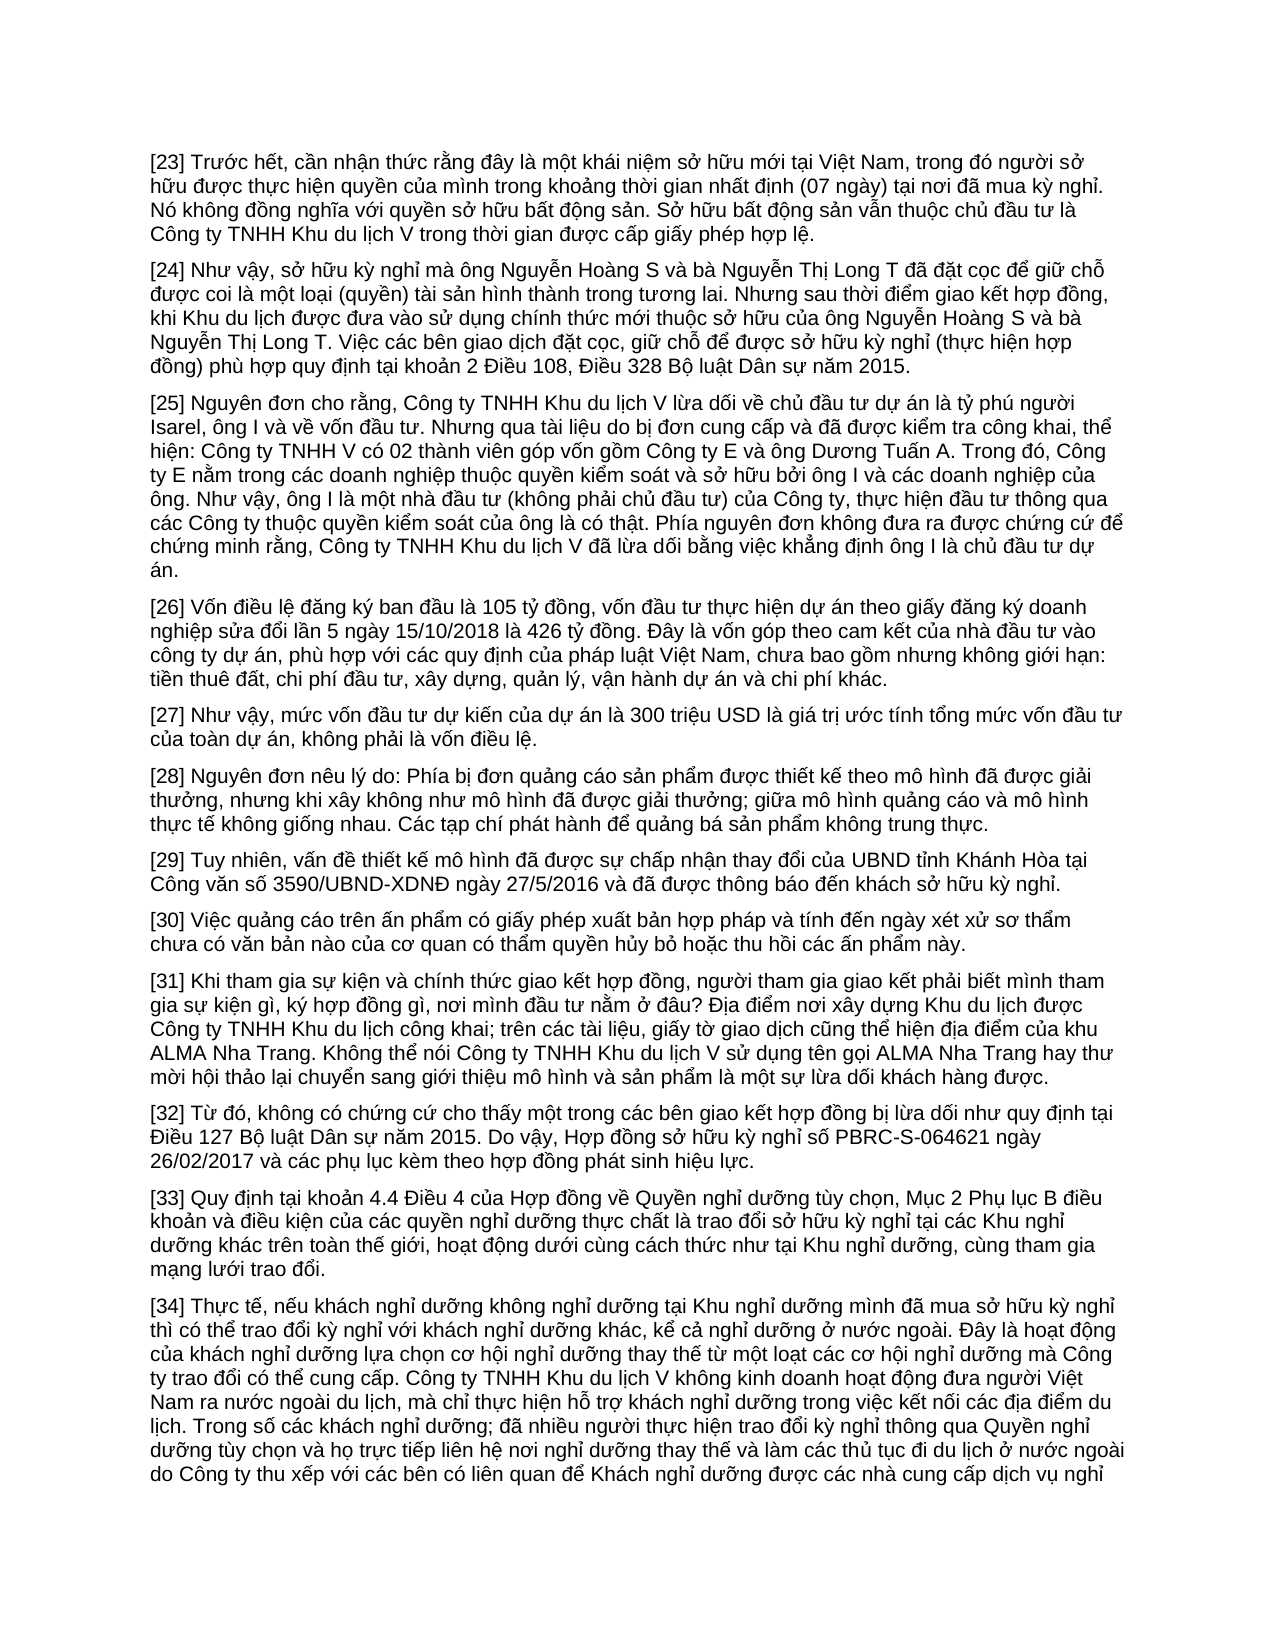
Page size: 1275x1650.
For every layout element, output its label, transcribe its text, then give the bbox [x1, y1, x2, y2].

text [30] Việc quảng cáo trên ấn phẩm có giấy phép xuất bản hợp pháp và tính đến ngày xét xử sơ thẩm chưa có văn bản nào của cơ quan có thẩm quyền hủy bỏ hoặc thu hồi các ấn phẩm này. [150, 908, 1125, 956]
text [150, 1294, 1125, 1485]
text [26] Vốn điều lệ đăng ký ban đầu là 105 tỷ đồng, vốn đầu tư thực hiện dự án theo giấy đăng ký doanh nghiệp sửa đổi lần 5 ngày 15/10/2018 là 426 tỷ đồng. Đây là vốn góp theo cam kết của nhà đầu tư vào công ty dự án, phù hợp với các quy định của pháp luật Việt Nam, chưa bao gồm nhưng không giới hạn: tiền thuê đất, chi phí đầu tư, xây dựng, quản lý, vận hành dự án và chi phí khác. [150, 595, 1125, 691]
text [24] Như vậy, sở hữu kỳ nghỉ mà ông Nguyễn Hoàng S và bà Nguyễn Thị Long T đã đặt cọc để giữ chỗ được coi là một loại (quyền) tài sản hình thành trong tương lai. Nhưng sau thời điểm giao kết hợp đồng, khi Khu du lịch được đưa vào sử dụng chính thức mới thuộc sở hữu của ông Nguyễn Hoàng S và bà Nguyễn Thị Long T. Việc các bên giao dịch đặt cọc, giữ chỗ để được sở hữu kỳ nghỉ (thực hiện hợp đồng) phù hợp quy định tại khoản 2 Điều 108, Điều 328 Bộ luật Dân sự năm 2015. [150, 258, 1125, 378]
text [29] Tuy nhiên, vấn đề thiết kế mô hình đã được sự chấp nhận thay đổi của UBND tỉnh Khánh Hòa tại Công văn số 3590/UBND-XDNĐ ngày 27/5/2016 và đã được thông báo đến khách sở hữu kỳ nghỉ. [150, 848, 1125, 896]
text [27] Như vậy, mức vốn đầu tư dự kiến của dự án là 300 triệu USD là giá trị ước tính tổng mức vốn đầu tư của toàn dự án, không phải là vốn điều lệ. [150, 703, 1125, 751]
text [23] Trước hết, cần nhận thức rằng đây là một khái niệm sở hữu mới tại Việt Nam, trong đó người sở hữu được thực hiện quyền của mình trong khoảng thời gian nhất định (07 ngày) tại nơi đã mua kỳ nghỉ. Nó không đồng nghĩa với quyền sở hữu bất động sản. Sở hữu bất động sản vẫn thuộc chủ đầu tư là Công ty TNHH Khu du lịch V trong thời gian được cấp giấy phép hợp lệ. [150, 150, 1125, 246]
text [25] Nguyên đơn cho rằng, Công ty TNHH Khu du lịch V lừa dối về chủ đầu tư dự án là tỷ phú người Isarel, ông I và về vốn đầu tư. Nhưng qua tài liệu do bị đơn cung cấp và đã được kiểm tra công khai, thể hiện: Công ty TNHH V có 02 thành viên góp vốn gồm Công ty E và ông Dương Tuấn A. Trong đó, Công ty E nằm trong các doanh nghiệp thuộc quyền kiểm soát và sở hữu bởi ông I và các doanh nghiệp của ông. Như vậy, ông I là một nhà đầu tư (không phải chủ đầu tư) của Công ty, thực hiện đầu tư thông qua các Công ty thuộc quyền kiểm soát của ông là có thật. Phía nguyên đơn không đưa ra được chứng cứ để chứng minh rằng, Công ty TNHH Khu du lịch V đã lừa dối bằng việc khẳng định ông I là chủ đầu tư dự án. [150, 391, 1125, 582]
text [33] Quy định tại khoản 4.4 Điều 4 của Hợp đồng về Quyền nghỉ dưỡng tùy chọn, Mục 2 Phụ lục B điều khoản và điều kiện của các quyền nghỉ dưỡng thực chất là trao đổi sở hữu kỳ nghỉ tại các Khu nghỉ dưỡng khác trên toàn thế giới, hoạt động dưới cùng cách thức như tại Khu nghỉ dưỡng, cùng tham gia mạng lưới trao đổi. [150, 1185, 1125, 1281]
text [28] Nguyên đơn nêu lý do: Phía bị đơn quảng cáo sản phẩm được thiết kế theo mô hình đã được giải thưởng, nhưng khi xây không như mô hình đã được giải thưởng; giữa mô hình quảng cáo và mô hình thực tế không giống nhau. Các tạp chí phát hành để quảng bá sản phẩm không trung thực. [150, 763, 1125, 835]
text [31] Khi tham gia sự kiện và chính thức giao kết hợp đồng, người tham gia giao kết phải biết mình tham gia sự kiện gì, ký hợp đồng gì, nơi mình đầu tư nằm ở đâu? Địa điểm nơi xây dựng Khu du lịch được Công ty TNHH Khu du lịch công khai; trên các tài liệu, giấy tờ giao dịch cũng thể hiện địa điểm của khu ALMA Nha Trang. Không thể nói Công ty TNHH Khu du lịch V sử dụng tên gọi ALMA Nha Trang hay thư mời hội thảo lại chuyển sang giới thiệu mô hình và sản phẩm là một sự lừa dối khách hàng được. [150, 969, 1125, 1088]
text [32] Từ đó, không có chứng cứ cho thấy một trong các bên giao kết hợp đồng bị lừa dối như quy định tại Điều 127 Bộ luật Dân sự năm 2015. Do vậy, Hợp đồng sở hữu kỳ nghỉ số PBRC-S-064621 ngày 26/02/2017 và các phụ lục kèm theo hợp đồng phát sinh hiệu lực. [150, 1101, 1125, 1173]
